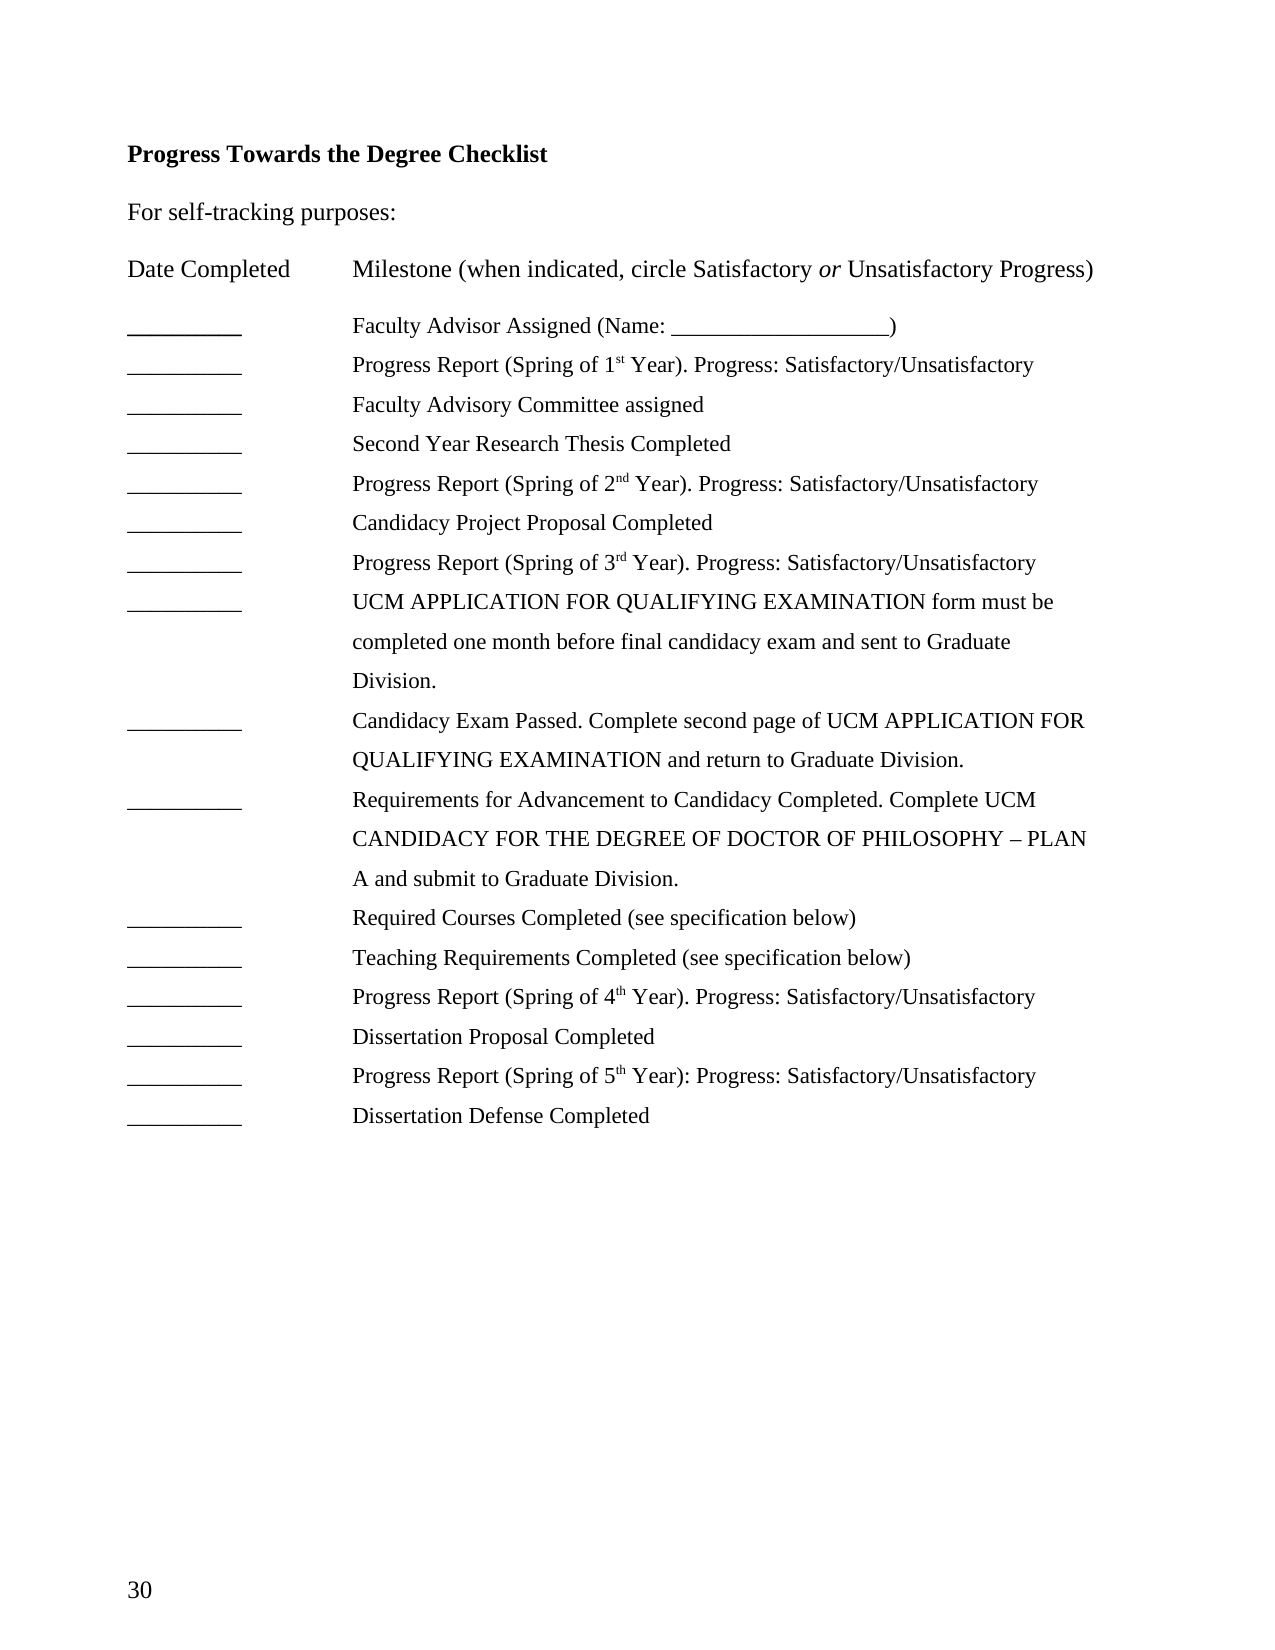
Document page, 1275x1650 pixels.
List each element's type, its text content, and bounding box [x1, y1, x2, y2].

text __________ Teaching Requirements Completed (see specification below) [127, 944, 1098, 970]
text __________ Progress Report (Spring of 2nd Year). Progress: Satisfactory/Unsatisfactory [127, 470, 1098, 496]
text Date Completed Milestone (when indicated, circle Satisfactory or Unsatisfactory Progress) [127, 254, 1098, 283]
subtitle Progress Towards the Degree Checklist [127, 139, 1098, 168]
text __________ Progress Report (Spring of 3rd Year). Progress: Satisfactory/Unsatisfactory [127, 549, 1098, 575]
text __________ Progress Report (Spring of 5th Year): Progress: Satisfactory/Unsatisfactory [127, 1062, 1098, 1088]
text __________ Faculty Advisor Assigned (Name: ___________________) [127, 312, 1098, 338]
text __________ Progress Report (Spring of 4th Year). Progress: Satisfactory/Unsatisfactory [127, 983, 1098, 1009]
text __________ Second Year Research Thesis Completed [127, 431, 1098, 457]
text __________ Requirements for Advancement to Candidacy Completed. Complete UCM CANDIDACY FOR THE DEGREE OF DOCTOR OF PHILOSOPHY – PLAN A and submit to Graduate Division. [127, 786, 1098, 891]
text __________ Candidacy Project Proposal Completed [127, 509, 1098, 536]
text For self-tracking purposes: [127, 197, 1098, 226]
text __________ Dissertation Defense Completed [127, 1102, 1098, 1128]
text __________ Progress Report (Spring of 1st Year). Progress: Satisfactory/Unsatisfactory [127, 352, 1098, 378]
text __________ UCM APPLICATION FOR QUALIFYING EXAMINATION form must be completed one month before final candidacy exam and sent to Graduate Division. [127, 588, 1098, 694]
text __________ Dissertation Proposal Completed [127, 1023, 1098, 1049]
text __________ Required Courses Completed (see specification below) [127, 904, 1098, 931]
text __________ Faculty Advisory Committee assigned [127, 391, 1098, 417]
text __________ Candidacy Exam Passed. Complete second page of UCM APPLICATION FOR QUALIFYING EXAMINATION and return to Graduate Division. [127, 707, 1098, 773]
